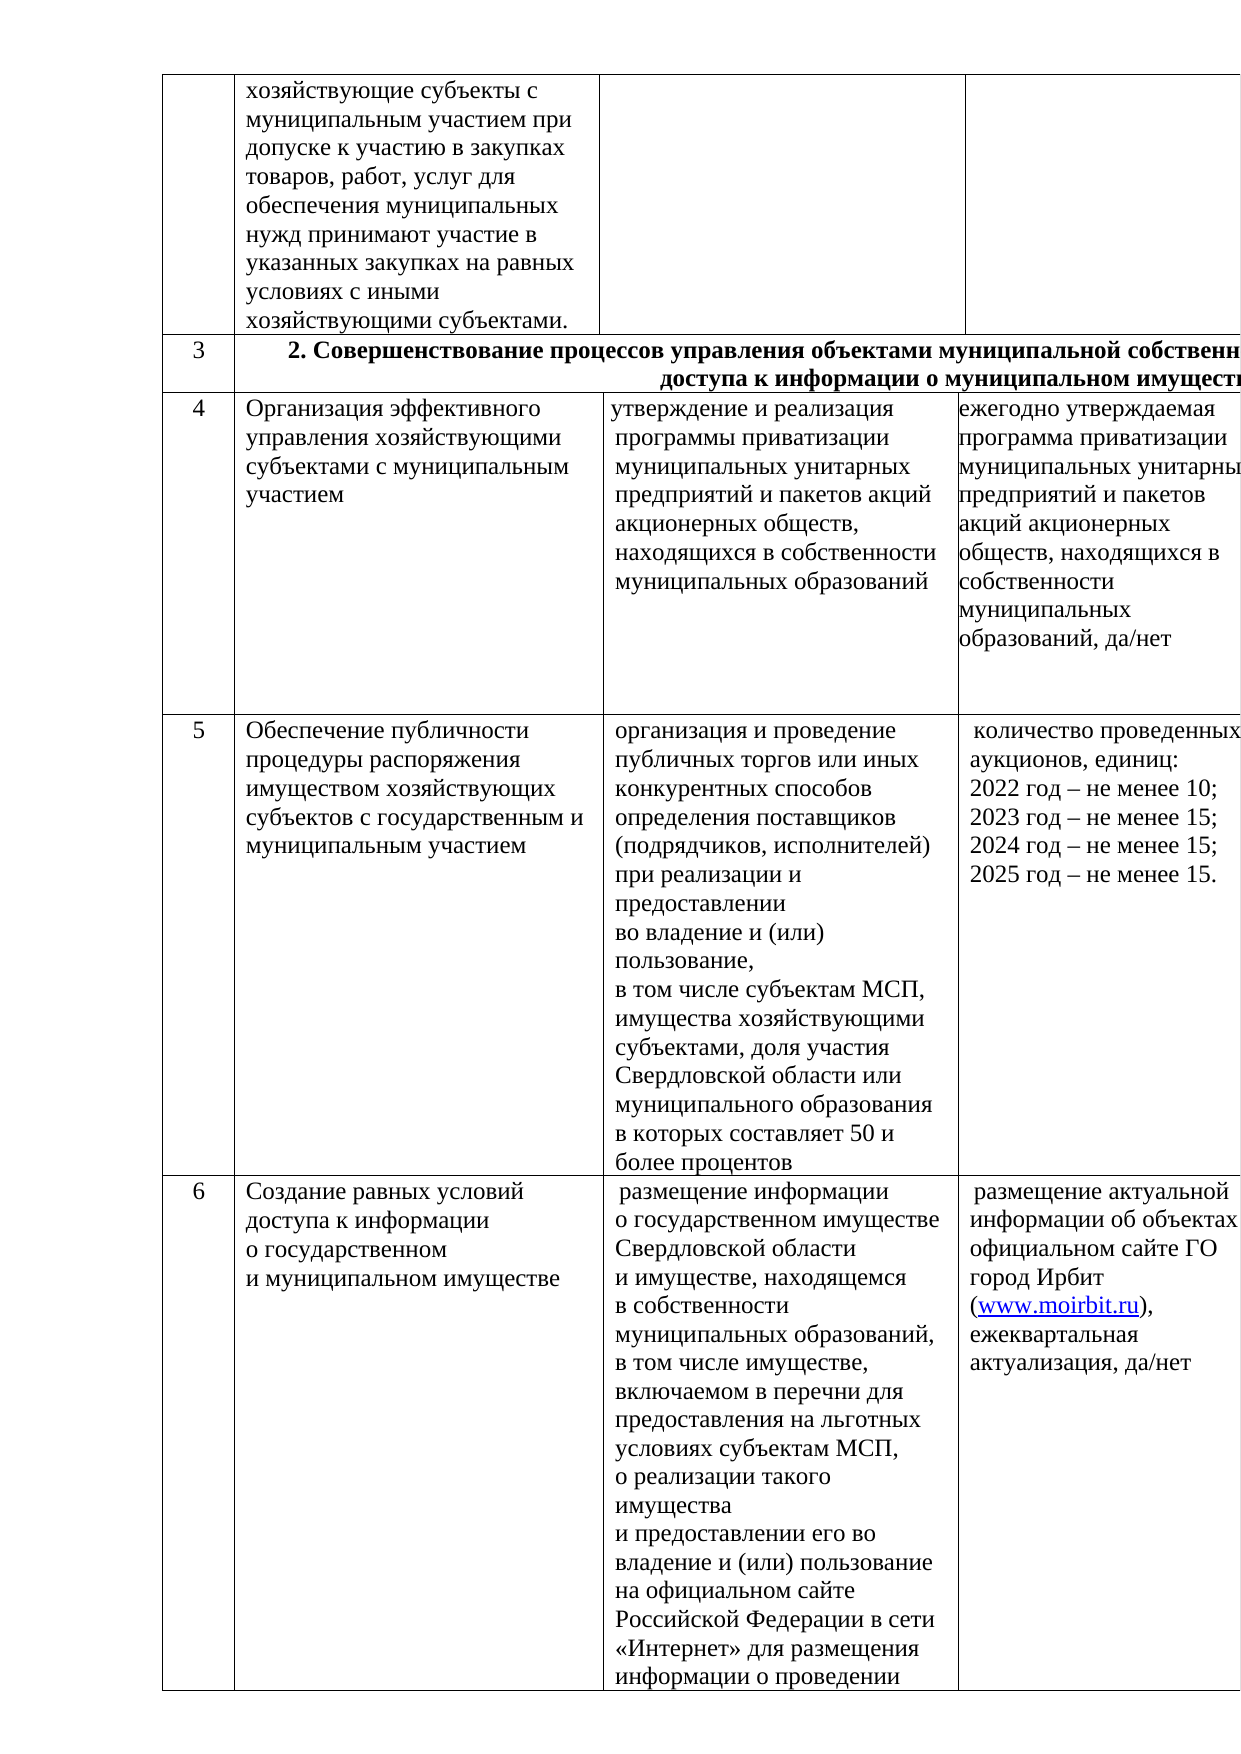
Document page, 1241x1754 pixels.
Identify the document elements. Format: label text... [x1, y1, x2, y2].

table_cell 2. Совершенствование процессов управления объектами муниципальной собственности, обеспечение равных условий доступа к информации о муниципальном имуществе [235, 335, 1240, 392]
table_cell 2 [163, 75, 234, 334]
table_cell Обеспечение публичности процедуры распоряжения имуществом хозяйствующих субъектов с государственным и муниципальным участием [235, 715, 603, 1175]
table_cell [604, 1176, 958, 1690]
table_cell Организация эффективного управления хозяйствующими субъектами с муниципальным участием [235, 393, 603, 714]
table_cell утверждение и реализация программы приватизации муниципальных унитарных предприятий и пакетов акций акционерных обществ, находящихся в собственности муниципальных образований [604, 393, 958, 714]
table_cell 6 [163, 1176, 234, 1690]
table_cell количество проведенных аукционов, единиц: 2022 год – не менее 10; 2023 год – не менее 15; 2024 год – не менее 15; 2025 год – не менее 15. [959, 715, 1240, 1175]
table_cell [600, 75, 965, 334]
table_cell 4 [163, 393, 234, 714]
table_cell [959, 1176, 1240, 1690]
table_cell организация и проведение публичных торгов или иных конкурентных способов определения поставщиков (подрядчиков, исполнителей) при реализации и предоставлении во владение и (или) пользование, в том числе субъектам МСП, имущества хозяйствующими субъектами, доля участия Свердловской области или муниципального образования в которых составляет 50 и более процентов [604, 715, 958, 1175]
table_cell 3 [163, 335, 234, 392]
table_cell 5 [163, 715, 234, 1175]
table_cell ежегодно утверждаемая программа приватизации муниципальных унитарных предприятий и пакетов акций акционерных обществ, находящихся в собственности муниципальных образований, да/нет [959, 393, 1240, 714]
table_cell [235, 1176, 603, 1690]
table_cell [235, 75, 599, 334]
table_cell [966, 75, 1240, 334]
